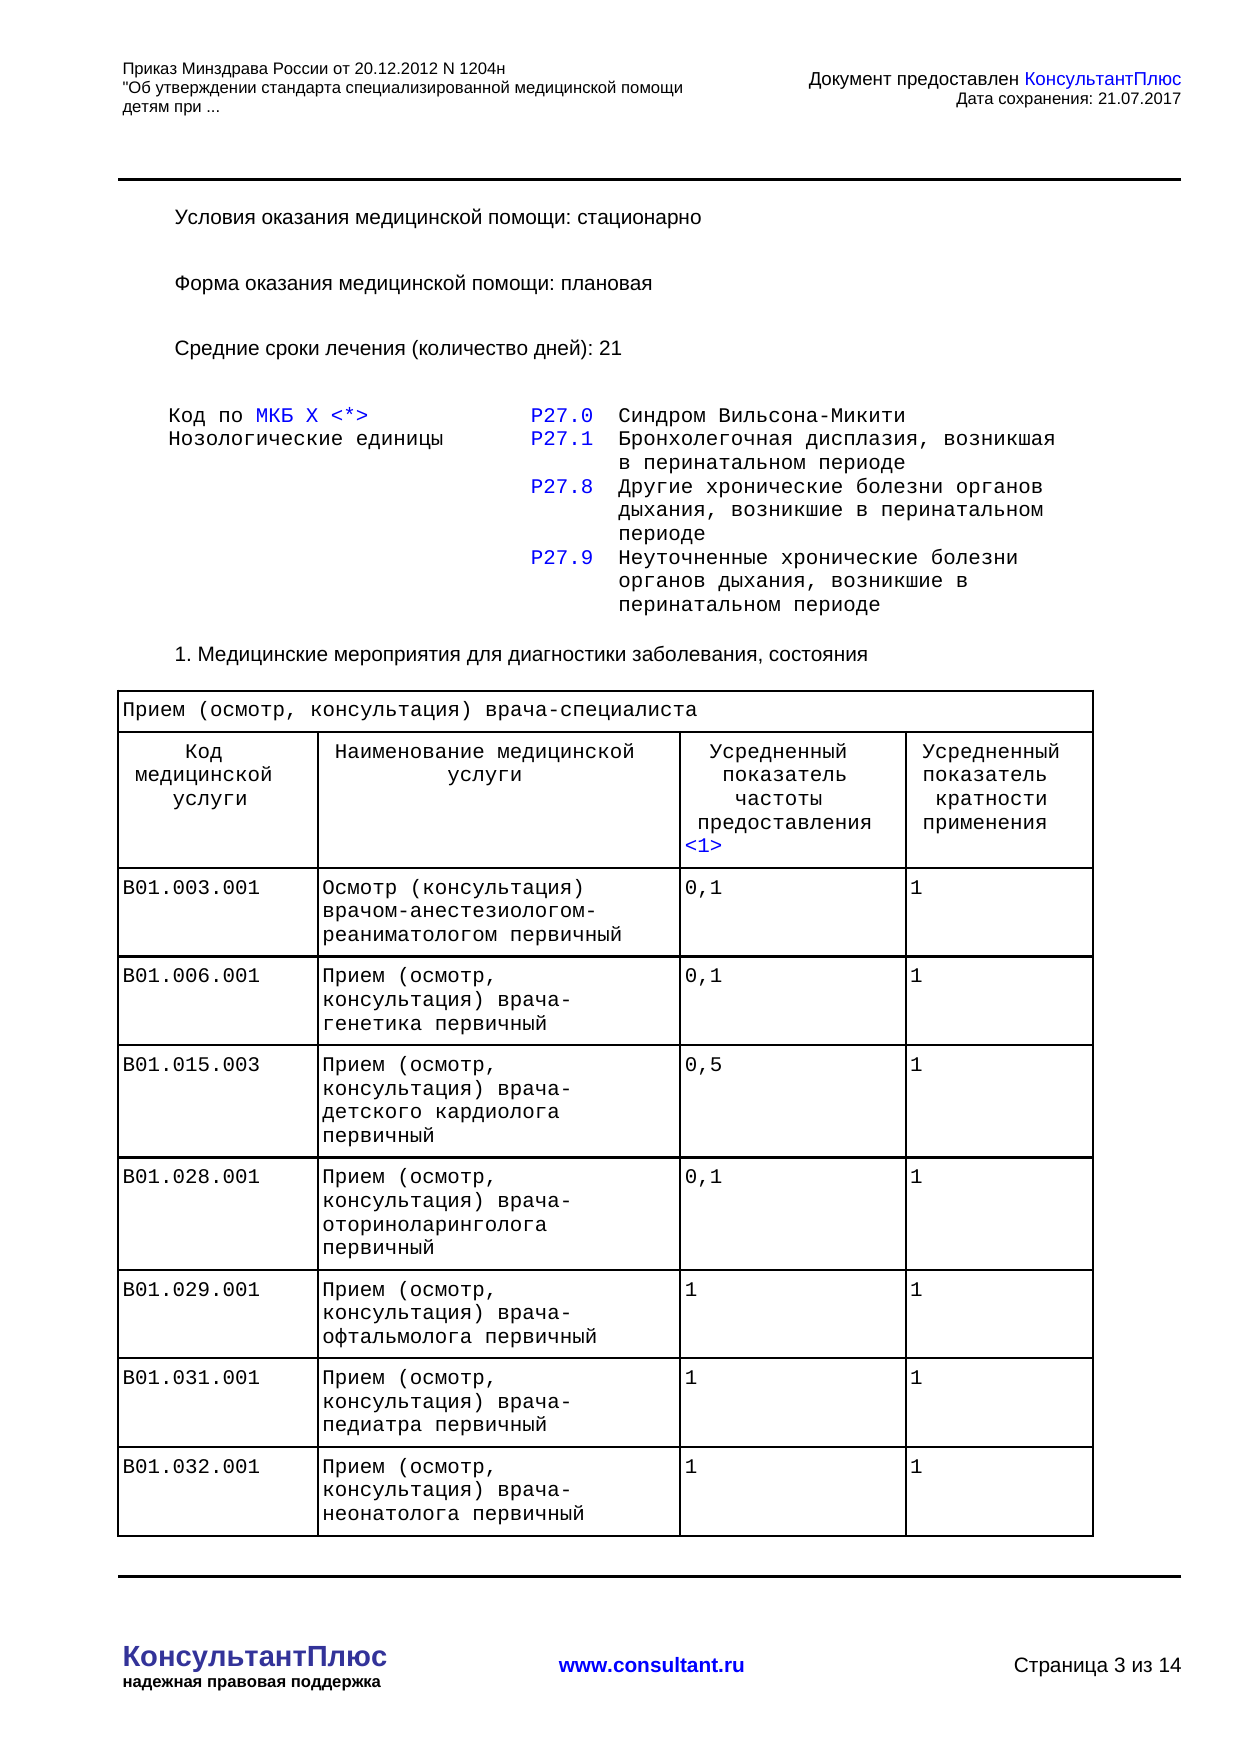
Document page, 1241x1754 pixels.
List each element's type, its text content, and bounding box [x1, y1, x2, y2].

table_cell 1 [907, 1448, 1092, 1534]
table_cell 1 [907, 1046, 1092, 1156]
text органов дыхания, возникшие в [118, 570, 1181, 594]
table_cell Прием (осмотр, консультация) врача- офтальмолога первичный [319, 1271, 679, 1357]
table_cell B01.015.003 [119, 1046, 317, 1156]
table_cell 1 [907, 1159, 1092, 1269]
table_cell 1 [907, 1271, 1092, 1357]
text периоде [118, 523, 1181, 547]
table_cell Прием (осмотр, консультация) врача- генетика первичный [319, 958, 679, 1044]
table_cell Прием (осмотр, консультация) врача- педиатра первичный [319, 1359, 679, 1446]
text P27.9 Неуточненные хронические болезни [118, 547, 1181, 570]
table_cell Усредненный показатель частоты предоставления <1> [681, 733, 905, 867]
table_cell Код медицинской услуги [119, 733, 317, 867]
table_cell 1 [907, 958, 1092, 1044]
table_cell Наименование медицинской услуги [319, 733, 679, 867]
text Форма оказания медицинской помощи: плановая [118, 270, 1181, 294]
table_cell 1 [907, 869, 1092, 955]
text Код по МКБ X <*> P27.0 Синдром Вильсона-Микити [118, 405, 1181, 428]
table_cell Прием (осмотр, консультация) врача- детского кардиолога первичный [319, 1046, 679, 1156]
text перинатальном периоде [118, 594, 1181, 618]
text в перинатальном периоде [118, 452, 1181, 476]
text Условия оказания медицинской помощи: стационарно [118, 205, 1181, 229]
table_cell 1 [907, 1359, 1092, 1446]
table_cell B01.003.001 [119, 869, 317, 955]
table_cell 1 [681, 1271, 905, 1357]
table_cell B01.028.001 [119, 1159, 317, 1269]
table_cell 0,1 [681, 958, 905, 1044]
table_cell 1 [681, 1448, 905, 1534]
table_cell Осмотр (консультация) врачом-анестезиологом- реаниматологом первичный [319, 869, 679, 955]
text Средние сроки лечения (количество дней): 21 [118, 336, 1181, 360]
table_cell B01.032.001 [119, 1448, 317, 1534]
table_cell B01.006.001 [119, 958, 317, 1044]
text Нозологические единицы P27.1 Бронхолегочная дисплазия, возникшая [118, 428, 1181, 452]
table_cell 0,1 [681, 1159, 905, 1269]
table_header Прием (осмотр, консультация) врача-специалиста [119, 692, 1092, 731]
table_cell Усредненный показатель кратности применения [907, 733, 1092, 867]
table_cell B01.029.001 [119, 1271, 317, 1357]
text P27.8 Другие хронические болезни органов [118, 476, 1181, 499]
table_cell 0,5 [681, 1046, 905, 1156]
table_cell Прием (осмотр, консультация) врача- оториноларинголога первичный [319, 1159, 679, 1269]
table_cell Прием (осмотр, консультация) врача- неонатолога первичный [319, 1448, 679, 1534]
table_cell 1 [681, 1359, 905, 1446]
table_cell 0,1 [681, 869, 905, 955]
text 1. Медицинские мероприятия для диагностики заболевания, состояния [118, 642, 1181, 666]
table_cell B01.031.001 [119, 1359, 317, 1446]
text дыхания, возникшие в перинатальном [118, 499, 1181, 523]
